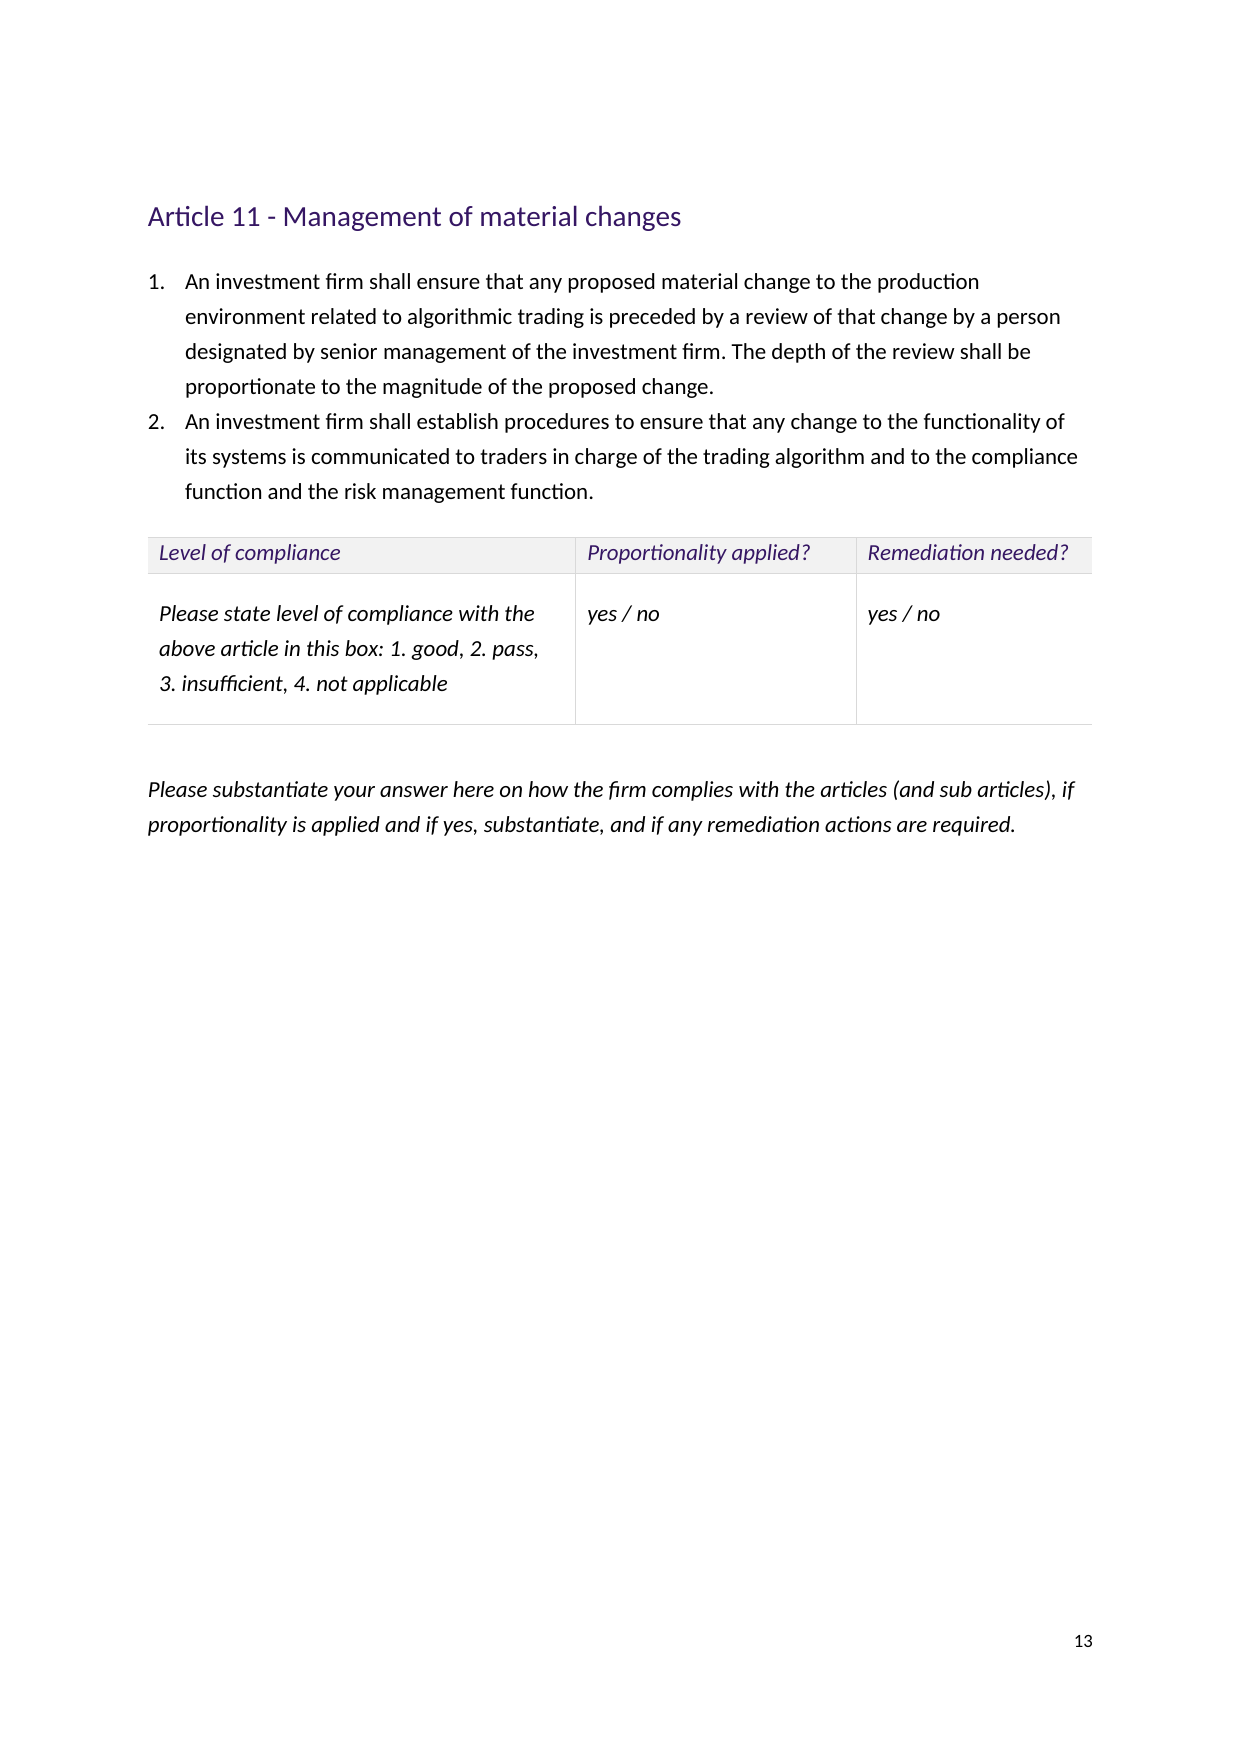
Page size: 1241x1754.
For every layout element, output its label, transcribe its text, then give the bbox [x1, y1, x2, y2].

subtitle Please substantiate your answer here on how the firm complies with the articles (and sub articles), if proportionality is applied and if yes, substantiate, and if any remediation actions are required. [148, 775, 1093, 838]
list An investment firm shall ensure that any proposed material change to the production environment related to algorithmic trading is preceded by a review of that change by a person designated by senior management of the investment firm. The depth of the review shall be proportionate to the magnitude of the proposed change. [148, 267, 1093, 400]
subtitle Article 11 - Management of material changes [148, 198, 1093, 233]
table_cell Please state level of compliance with the above article in this box: 1. good, 2. pass, 3. insufficient, 4. not applicable [148, 574, 575, 724]
table_header Proportionality applied? [576, 538, 856, 573]
table_header Level of compliance [148, 538, 575, 573]
table_cell yes / no [576, 574, 856, 724]
table_header Remediation needed? [857, 538, 1092, 573]
table_cell yes / no [857, 574, 1092, 724]
list An investment firm shall establish procedures to ensure that any change to the functionality of its systems is communicated to traders in charge of the trading algorithm and to the compliance function and the risk management function. [148, 407, 1093, 505]
